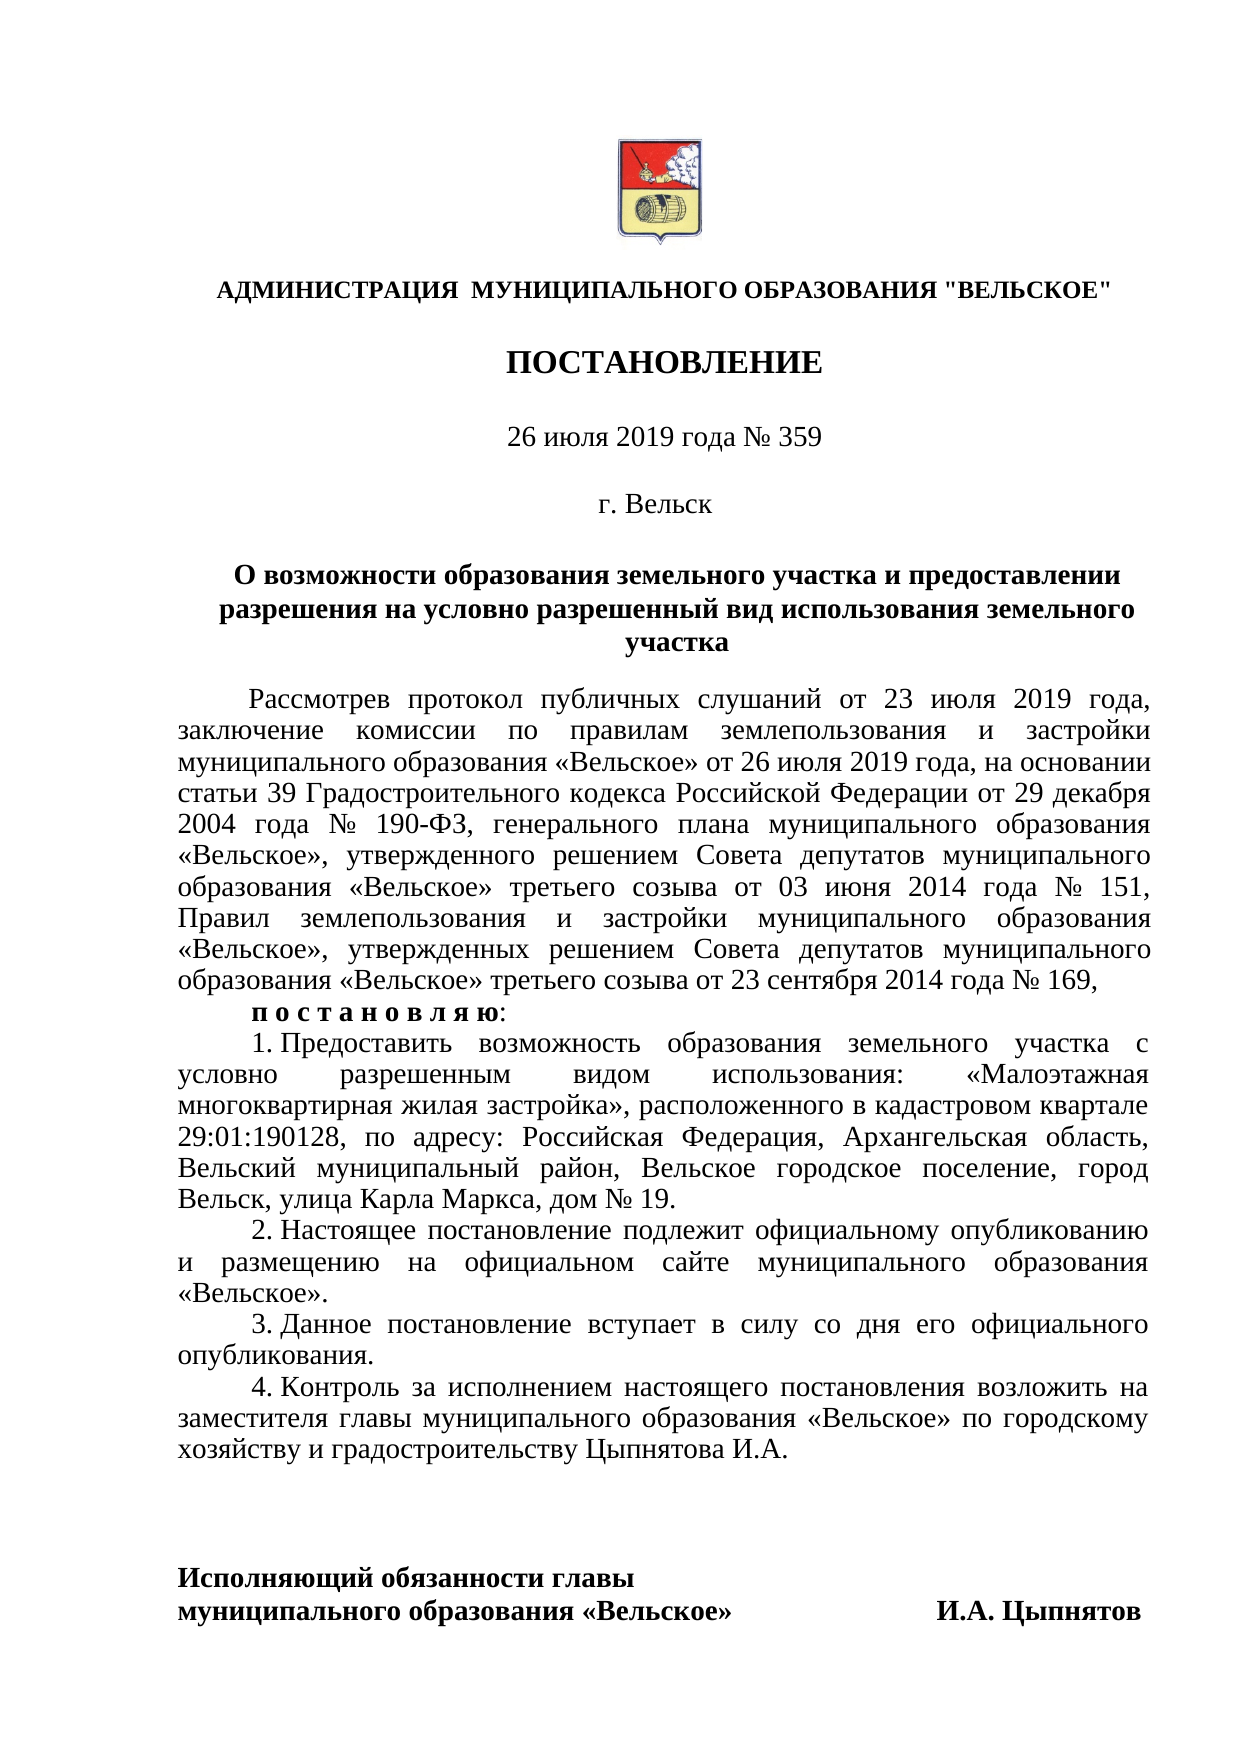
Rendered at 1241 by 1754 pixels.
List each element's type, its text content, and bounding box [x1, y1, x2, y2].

text п о с т а н о в л я ю: [177, 996, 1152, 1027]
text О возможности образования земельного участка и предоставлении разрешения на условно разрешенный вид использования земельного участка [207, 558, 1147, 658]
text 4. Контроль за исполнением настоящего постановления возложить на заместителя главы муниципального образования «Вельское» по городскому хозяйству и градостроительству Цыпнятова И.А. [177, 1371, 1149, 1465]
text г. Вельск [158, 486, 1152, 519]
text Исполняющий обязанности главы [177, 1561, 1152, 1594]
text 2. Настоящее постановление подлежит официальному опубликованию и размещению на официальном сайте муниципального образования «Вельское». [177, 1215, 1149, 1308]
text 26 июля 2019 года № 359 [177, 419, 1152, 452]
text муниципального образования «Вельское» И.А. Цыпнятов [177, 1594, 1152, 1627]
text Рассмотрев протокол публичных слушаний от 23 июля 2019 года, заключение комиссии по правилам землепользования и застройки муниципального образования «Вельское» от 26 июля 2019 года, на основании статьи 39 Градостроительного кодекса Российской Федерации от 29 декабря 2004 года № 190-ФЗ, генерального плана муниципального образования «Вельское», утвержденного решением Совета депутатов муниципального образования «Вельское» третьего созыва от 03 июня 2014 года № 151, Правил землепользования и застройки муниципального образования «Вельское», утвержденных решением Совета депутатов муниципального образования «Вельское» третьего созыва от 23 сентября 2014 года № 169, [177, 683, 1152, 996]
text 3. Данное постановление вступает в силу со дня его официального опубликования. [177, 1308, 1149, 1371]
text ПОСТАНОВЛЕНИЕ [177, 342, 1152, 381]
text 1. Предоставить возможность образования земельного участка с условно разрешенным видом использования: «Малоэтажная многоквартирная жилая застройка», расположенного в кадастровом квартале 29:01:190128, по адресу: Российская Федерация, Архангельская область, Вельский муниципальный район, Вельское городское поселение, город Вельск, улица Карла Маркса, дом № 19. [177, 1027, 1149, 1215]
picture [616, 135, 703, 250]
text АДМИНИСТРАЦИЯ МУНИЦИПАЛЬНОГО ОБРАЗОВАНИЯ "ВЕЛЬСКОЕ" [177, 275, 1152, 304]
